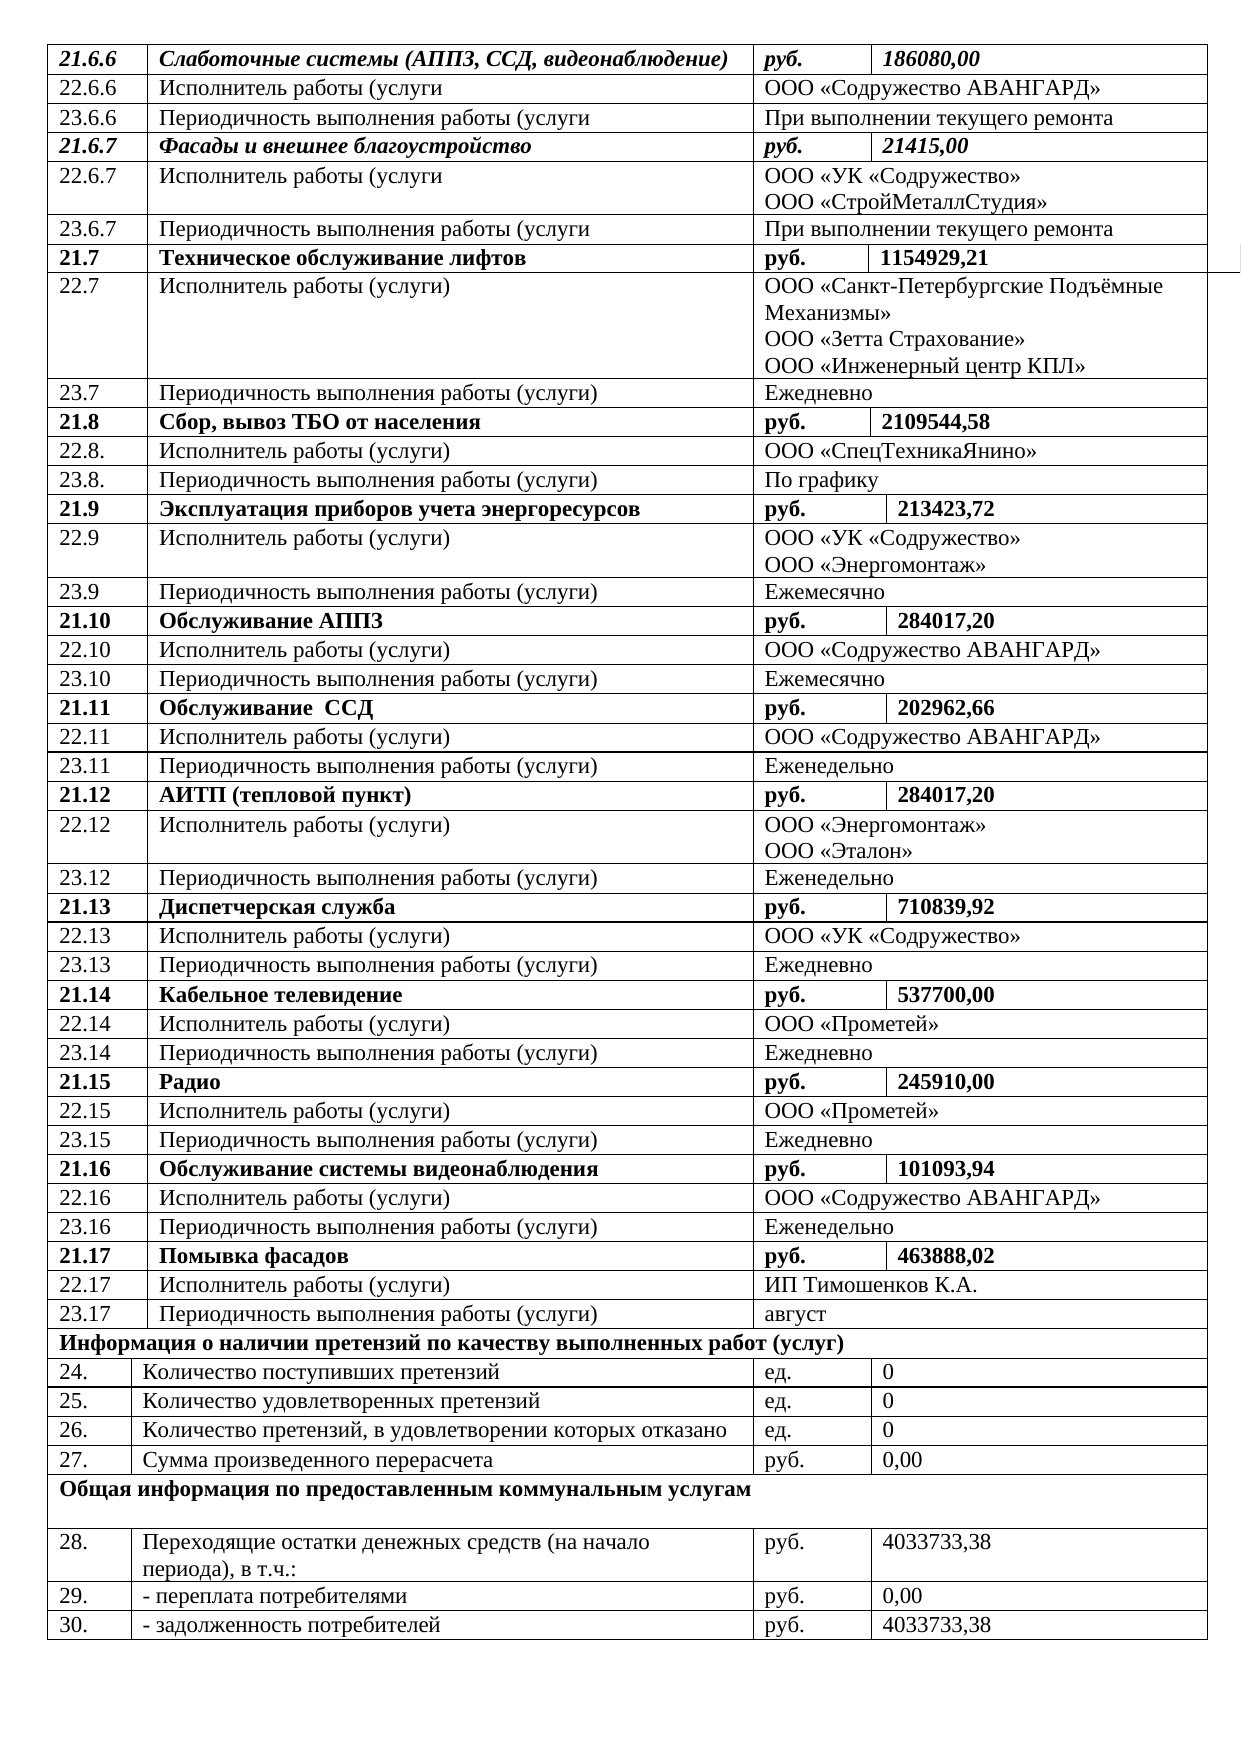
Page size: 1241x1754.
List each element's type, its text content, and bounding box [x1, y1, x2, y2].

table_cell Исполнитель работы (услуги) [148, 811, 753, 863]
table_cell 284017,20 [887, 607, 1207, 635]
table_cell 22.8. [48, 437, 147, 465]
table_cell Сумма произведенного перерасчета [132, 1446, 753, 1474]
table_cell 22.10 [48, 636, 147, 664]
table_cell 186080,00 [872, 45, 1207, 73]
table_cell 22.6.6 [48, 75, 147, 102]
table_cell 28. [48, 1529, 131, 1581]
table_cell 0 [872, 1417, 1207, 1444]
table_cell 537700,00 [887, 981, 1207, 1009]
table_cell ООО «УК «Содружество» [754, 923, 1207, 951]
table_cell 22.12 [48, 811, 147, 863]
table_cell 21.11 [48, 694, 147, 722]
table_cell ООО «Энергомонтаж» ООО «Эталон» [754, 811, 1207, 863]
table_cell 23.11 [48, 753, 147, 781]
table_cell 27. [48, 1446, 131, 1474]
table_cell руб. [754, 133, 871, 161]
table_cell Периодичность выполнения работы (услуги [148, 215, 753, 243]
table_cell 2109544,58 [871, 408, 1207, 436]
table_cell 23.9 [48, 578, 147, 606]
table_cell руб. [754, 1068, 886, 1096]
table_cell Кабельное телевидение [148, 981, 753, 1009]
table_cell 23.17 [48, 1300, 147, 1328]
table_cell Периодичность выполнения работы (услуги) [148, 1213, 753, 1241]
table_cell Еженедельно [754, 753, 1207, 781]
table_cell Периодичность выполнения работы (услуги) [148, 379, 753, 407]
table_cell Ежедневно [754, 1039, 1207, 1067]
table_cell руб. [754, 245, 868, 272]
table_cell руб. [754, 981, 886, 1009]
table_cell Диспетчерская служба [148, 894, 753, 921]
table_cell 22.14 [48, 1010, 147, 1038]
table_cell Исполнитель работы (услуги) [148, 923, 753, 951]
table_cell Исполнитель работы (услуги [148, 75, 753, 102]
table_cell Ежедневно [754, 1126, 1207, 1154]
table_cell Обслуживание АППЗ [148, 607, 753, 635]
table_cell 21.6.6 [48, 45, 147, 73]
table_cell 0 [872, 1359, 1207, 1386]
table_cell 710839,92 [887, 894, 1207, 921]
table_cell ООО «Содружество АВАНГАРД» [754, 636, 1207, 664]
table_cell По графику [754, 466, 1207, 494]
table_cell ООО «Прометей» [754, 1010, 1207, 1038]
table_cell 22.16 [48, 1184, 147, 1212]
table_cell 21.9 [48, 495, 147, 523]
table_cell ООО «СпецТехникаЯнино» [754, 437, 1207, 465]
table_cell Общая информация по предоставленным коммунальным услугам [48, 1475, 1207, 1527]
table_cell Сбор, вывоз ТБО от населения [148, 408, 753, 436]
table_cell ООО «Прометей» [754, 1097, 1207, 1125]
table_cell ООО «УК «Содружество» ООО «СтройМеталлСтудия» [754, 162, 1207, 214]
table_cell Исполнитель работы (услуги) [148, 1010, 753, 1038]
table_cell Исполнитель работы (услуги) [148, 1271, 753, 1299]
table_cell Техническое обслуживание лифтов [148, 245, 753, 272]
table_cell ед. [754, 1388, 871, 1416]
table_cell Фасады и внешнее благоустройство [148, 133, 753, 161]
table_cell руб. [754, 1582, 871, 1610]
table_cell АИТП (тепловой пункт) [148, 782, 753, 809]
table_cell Периодичность выполнения работы (услуги) [148, 466, 753, 494]
table_cell Радио [148, 1068, 753, 1096]
table_cell Еженедельно [754, 1213, 1207, 1241]
table_cell 23.6.6 [48, 104, 147, 132]
table_cell 0,00 [872, 1446, 1207, 1474]
table_cell Переходящие остатки денежных средств (на начало периода), в т.ч.: [132, 1529, 753, 1581]
table_cell ИП Тимошенков К.А. [754, 1271, 1207, 1299]
table_cell 23.8. [48, 466, 147, 494]
table_cell 101093,94 [887, 1155, 1207, 1183]
table_cell 0 [872, 1388, 1207, 1416]
table_cell ООО «Санкт-Петербургские Подъёмные Механизмы» ООО «Зетта Страхование» ООО «Инженерный центр КПЛ» [754, 273, 1207, 378]
table_cell 21415,00 [872, 133, 1207, 161]
table_cell Периодичность выполнения работы (услуги) [148, 952, 753, 979]
table_cell Количество претензий, в удовлетворении которых отказано [132, 1417, 753, 1444]
table_cell 4033733,38 [872, 1611, 1207, 1639]
table_cell 23.14 [48, 1039, 147, 1067]
table_cell руб. [754, 1529, 871, 1581]
table_cell руб. [754, 1242, 886, 1270]
table_cell Еженедельно [754, 864, 1207, 892]
table_cell руб. [754, 408, 870, 436]
table_cell 22.7 [48, 273, 147, 378]
table_cell Исполнитель работы (услуги) [148, 437, 753, 465]
table_cell 22.13 [48, 923, 147, 951]
table_cell 23.12 [48, 864, 147, 892]
table_cell 22.6.7 [48, 162, 147, 214]
table_cell 30. [48, 1611, 131, 1639]
table_cell Периодичность выполнения работы (услуги) [148, 753, 753, 781]
table_cell 284017,20 [887, 782, 1207, 809]
table_cell 29. [48, 1582, 131, 1610]
table_cell 1154929,21 [869, 245, 1207, 272]
table_cell Периодичность выполнения работы (услуги) [148, 1300, 753, 1328]
table_cell Информация о наличии претензий по качеству выполненных работ (услуг) [48, 1329, 1207, 1357]
table_cell 23.10 [48, 665, 147, 693]
table_cell 23.16 [48, 1213, 147, 1241]
table_cell Слаботочные системы (АППЗ, ССД, видеонаблюдение) [148, 45, 753, 73]
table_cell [754, 104, 1207, 132]
table_cell 21.15 [48, 1068, 147, 1096]
table_cell Исполнитель работы (услуги) [148, 1097, 753, 1125]
table_cell 23.13 [48, 952, 147, 979]
table_cell 245910,00 [887, 1068, 1207, 1096]
table_cell Периодичность выполнения работы (услуги) [148, 578, 753, 606]
table_cell Периодичность выполнения работы (услуги) [148, 665, 753, 693]
table_cell Ежедневно [754, 379, 1207, 407]
table_cell Ежемесячно [754, 578, 1207, 606]
table_cell Обслуживание ССД [148, 694, 753, 722]
table_cell 25. [48, 1388, 131, 1416]
table_cell - переплата потребителями [132, 1582, 753, 1610]
table_cell руб. [754, 1611, 871, 1639]
table_cell руб. [754, 607, 886, 635]
table_cell 22.11 [48, 724, 147, 751]
table_cell Обслуживание системы видеонаблюдения [148, 1155, 753, 1183]
table_cell ед. [754, 1417, 871, 1444]
table_cell Ежемесячно [754, 665, 1207, 693]
table_cell 202962,66 [887, 694, 1207, 722]
table_cell 21.8 [48, 408, 147, 436]
table_cell ед. [754, 1359, 871, 1386]
table_cell руб. [754, 894, 886, 921]
table_cell руб. [754, 495, 886, 523]
table_cell 4033733,38 [872, 1529, 1207, 1581]
table_cell руб. [754, 1446, 871, 1474]
table_cell август [754, 1300, 1207, 1328]
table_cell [132, 1611, 753, 1639]
table_cell ООО «Содружество АВАНГАРД» [754, 724, 1207, 751]
table_cell Количество поступивших претензий [132, 1359, 753, 1386]
table_cell 21.17 [48, 1242, 147, 1270]
table_cell 0,00 [872, 1582, 1207, 1610]
table_cell 21.16 [48, 1155, 147, 1183]
table_cell При выполнении текущего ремонта [754, 215, 1207, 243]
table_cell 26. [48, 1417, 131, 1444]
table_cell 21.6.7 [48, 133, 147, 161]
table_cell 23.15 [48, 1126, 147, 1154]
table_cell Исполнитель работы (услуги) [148, 636, 753, 664]
table_cell 21.10 [48, 607, 147, 635]
table_cell Помывка фасадов [148, 1242, 753, 1270]
table_cell Периодичность выполнения работы (услуги) [148, 1039, 753, 1067]
table_cell ООО «Содружество АВАНГАРД» [754, 75, 1207, 102]
table_cell Исполнитель работы (услуги) [148, 724, 753, 751]
table_cell Периодичность выполнения работы (услуги) [148, 1126, 753, 1154]
table_cell руб. [754, 782, 886, 809]
table_cell 23.6.7 [48, 215, 147, 243]
table_cell 21.7 [48, 245, 147, 272]
table_cell Исполнитель работы (услуги [148, 162, 753, 214]
table_cell 22.9 [48, 524, 147, 577]
table_cell Количество удовлетворенных претензий [132, 1388, 753, 1416]
table_cell ООО «УК «Содружество» ООО «Энергомонтаж» [754, 524, 1207, 577]
table_cell 21.12 [48, 782, 147, 809]
table_cell руб. [754, 45, 871, 73]
table_cell Исполнитель работы (услуги) [148, 524, 753, 577]
table_cell Периодичность выполнения работы (услуги) [148, 864, 753, 892]
table_cell руб. [754, 694, 886, 722]
table_cell руб. [754, 1155, 886, 1183]
table_cell 21.13 [48, 894, 147, 921]
table_cell Исполнитель работы (услуги) [148, 273, 753, 378]
table_cell ООО «Содружество АВАНГАРД» [754, 1184, 1207, 1212]
table_cell 23.7 [48, 379, 147, 407]
table_cell 22.15 [48, 1097, 147, 1125]
table_cell Эксплуатация приборов учета энергоресурсов [148, 495, 753, 523]
table_cell Исполнитель работы (услуги) [148, 1184, 753, 1212]
table_cell 24. [48, 1359, 131, 1386]
table_cell 21.14 [48, 981, 147, 1009]
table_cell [148, 104, 753, 132]
table_cell 22.17 [48, 1271, 147, 1299]
table_cell Ежедневно [754, 952, 1207, 979]
table_cell 213423,72 [887, 495, 1207, 523]
table_cell 463888,02 [887, 1242, 1207, 1270]
table_cell [1208, 244, 1240, 272]
